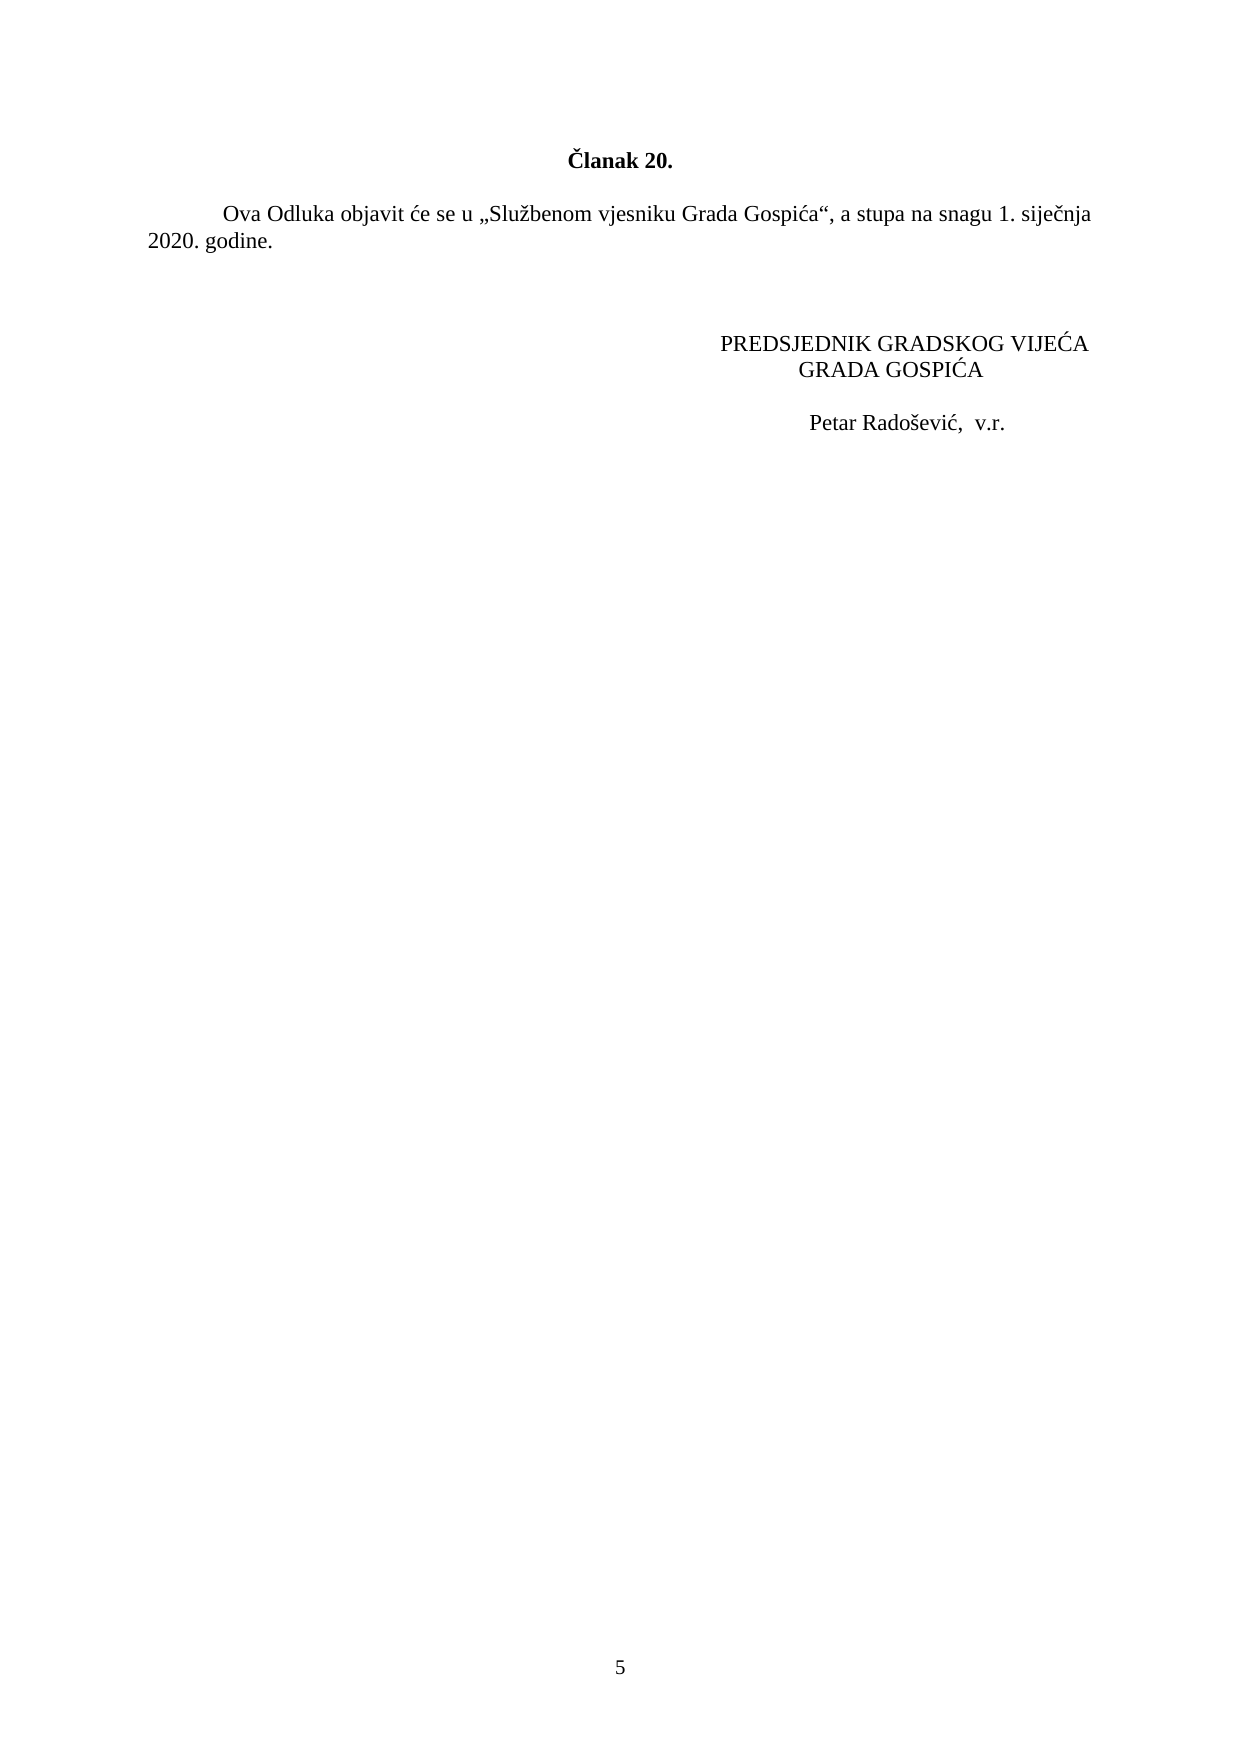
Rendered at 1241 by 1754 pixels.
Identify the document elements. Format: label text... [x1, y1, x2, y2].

text PREDSJEDNIK GRADSKOG VIJEĆA [148, 330, 1093, 356]
text GRADA GOSPIĆA [148, 356, 1093, 382]
text Članak 20. [148, 148, 1093, 174]
text Petar Radošević, v.r. [148, 409, 1093, 435]
text Ova Odluka objavit će se u „Službenom vjesniku Grada Gospića“, a stupa na snagu 1. siječnja 2020. godine. [148, 200, 1093, 253]
